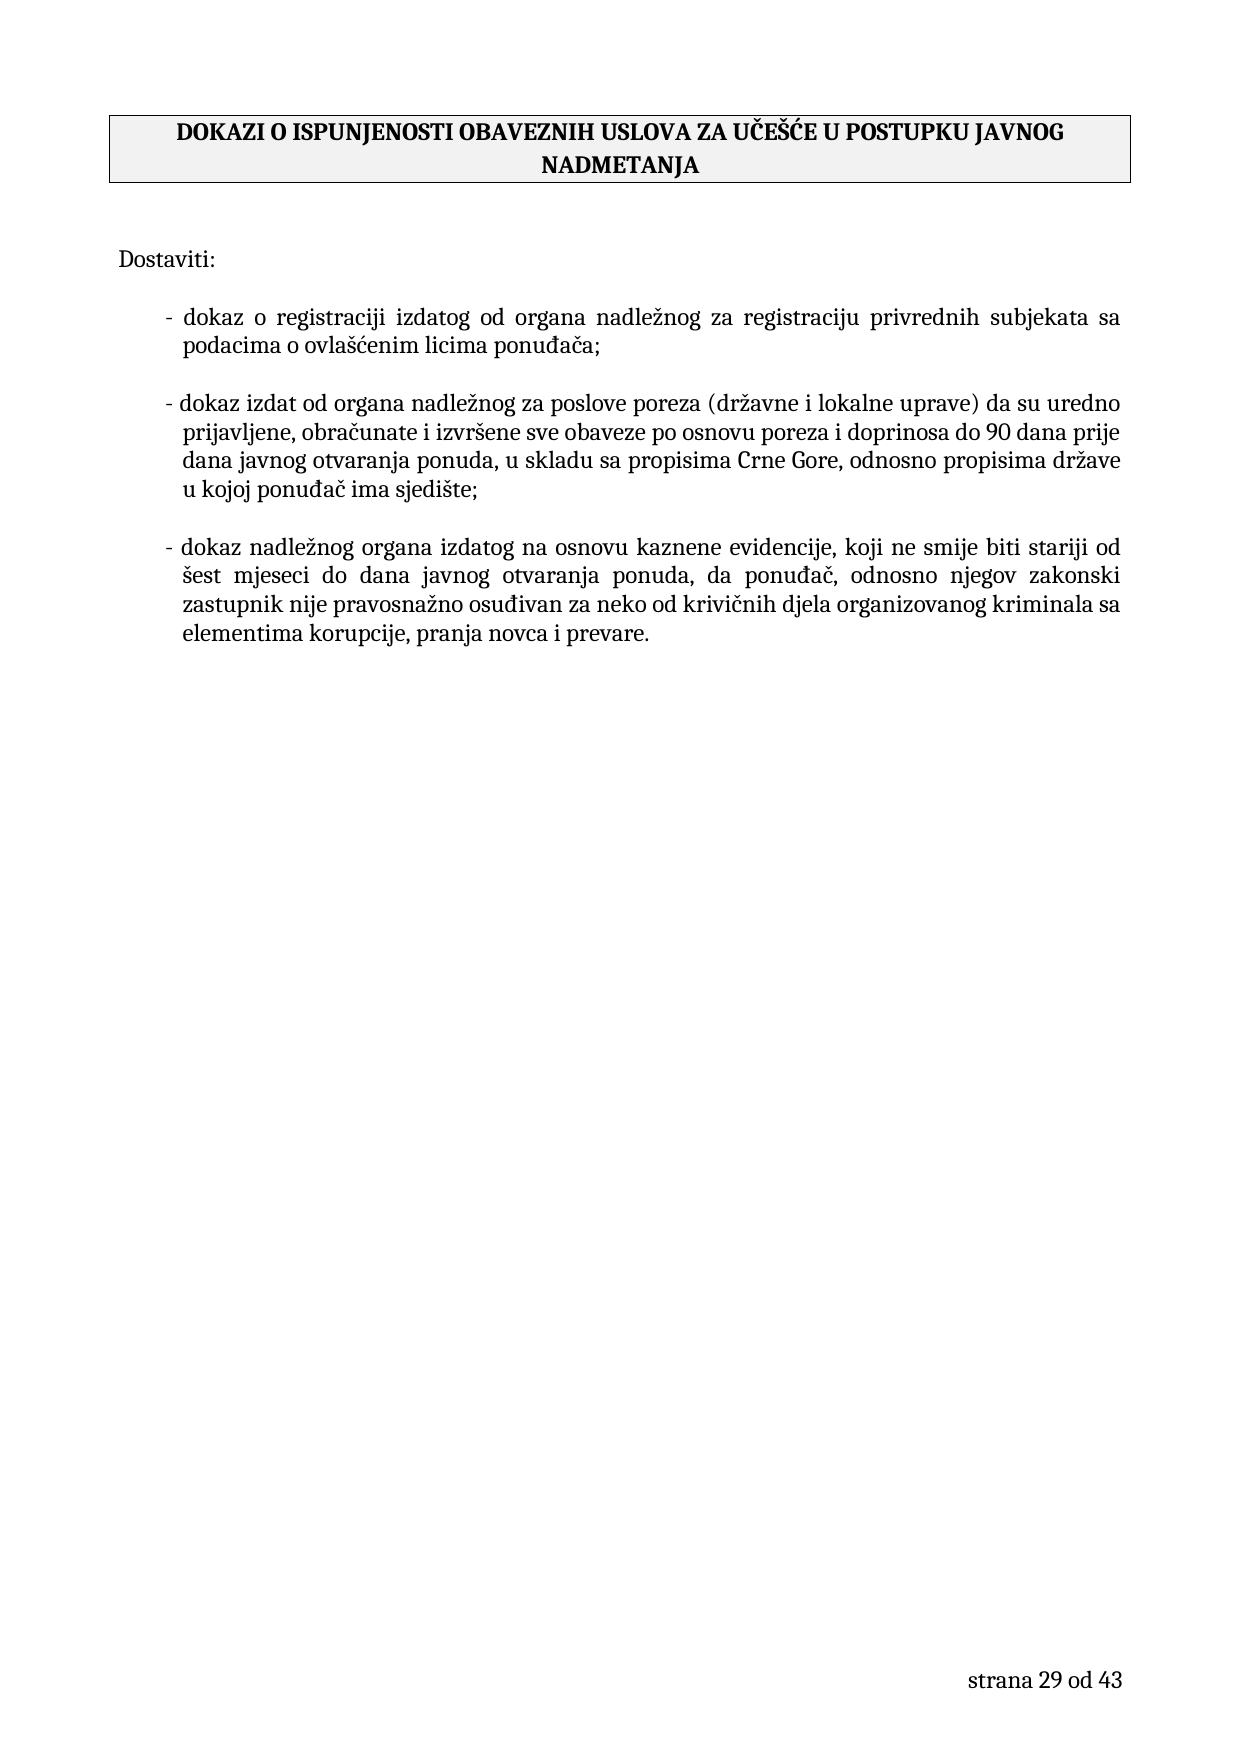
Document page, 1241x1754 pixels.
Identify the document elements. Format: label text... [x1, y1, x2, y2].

text - dokaz izdat od organa nadležnog za poslove poreza (državne i lokalne uprave) da su uredno prijavljene, obračunate i izvršene sve obaveze po osnovu poreza i doprinosa do 90 dana prije dana javnog otvaranja ponuda, u skladu sa propisima Crne Gore, odnosno propisima države u kojoj ponuđač ima sjedište; [165, 389, 1122, 504]
subtitle DOKAZI O ISPUNJENOSTI OBAVEZNIH USLOVA ZA UČEŠĆE U POSTUPKU JAVNOG NADMETANJA [110, 116, 1130, 182]
text - dokaz nadležnog organa izdatog na osnovu kaznene evidencije, koji ne smije biti stariji od šest mjeseci do dana javnog otvaranja ponuda, da ponuđač, odnosno njegov zakonski zastupnik nije pravosnažno osuđivan za neko od krivičnih djela organizovanog kriminala sa elementima korupcije, pranja novca i prevare. [165, 532, 1122, 647]
text - dokaz o registraciji izdatog od organa nadležnog za registraciju privrednih subjekata sa podacima o ovlašćenim licima ponuđača; [165, 302, 1122, 360]
text Dostaviti: [118, 245, 1122, 274]
